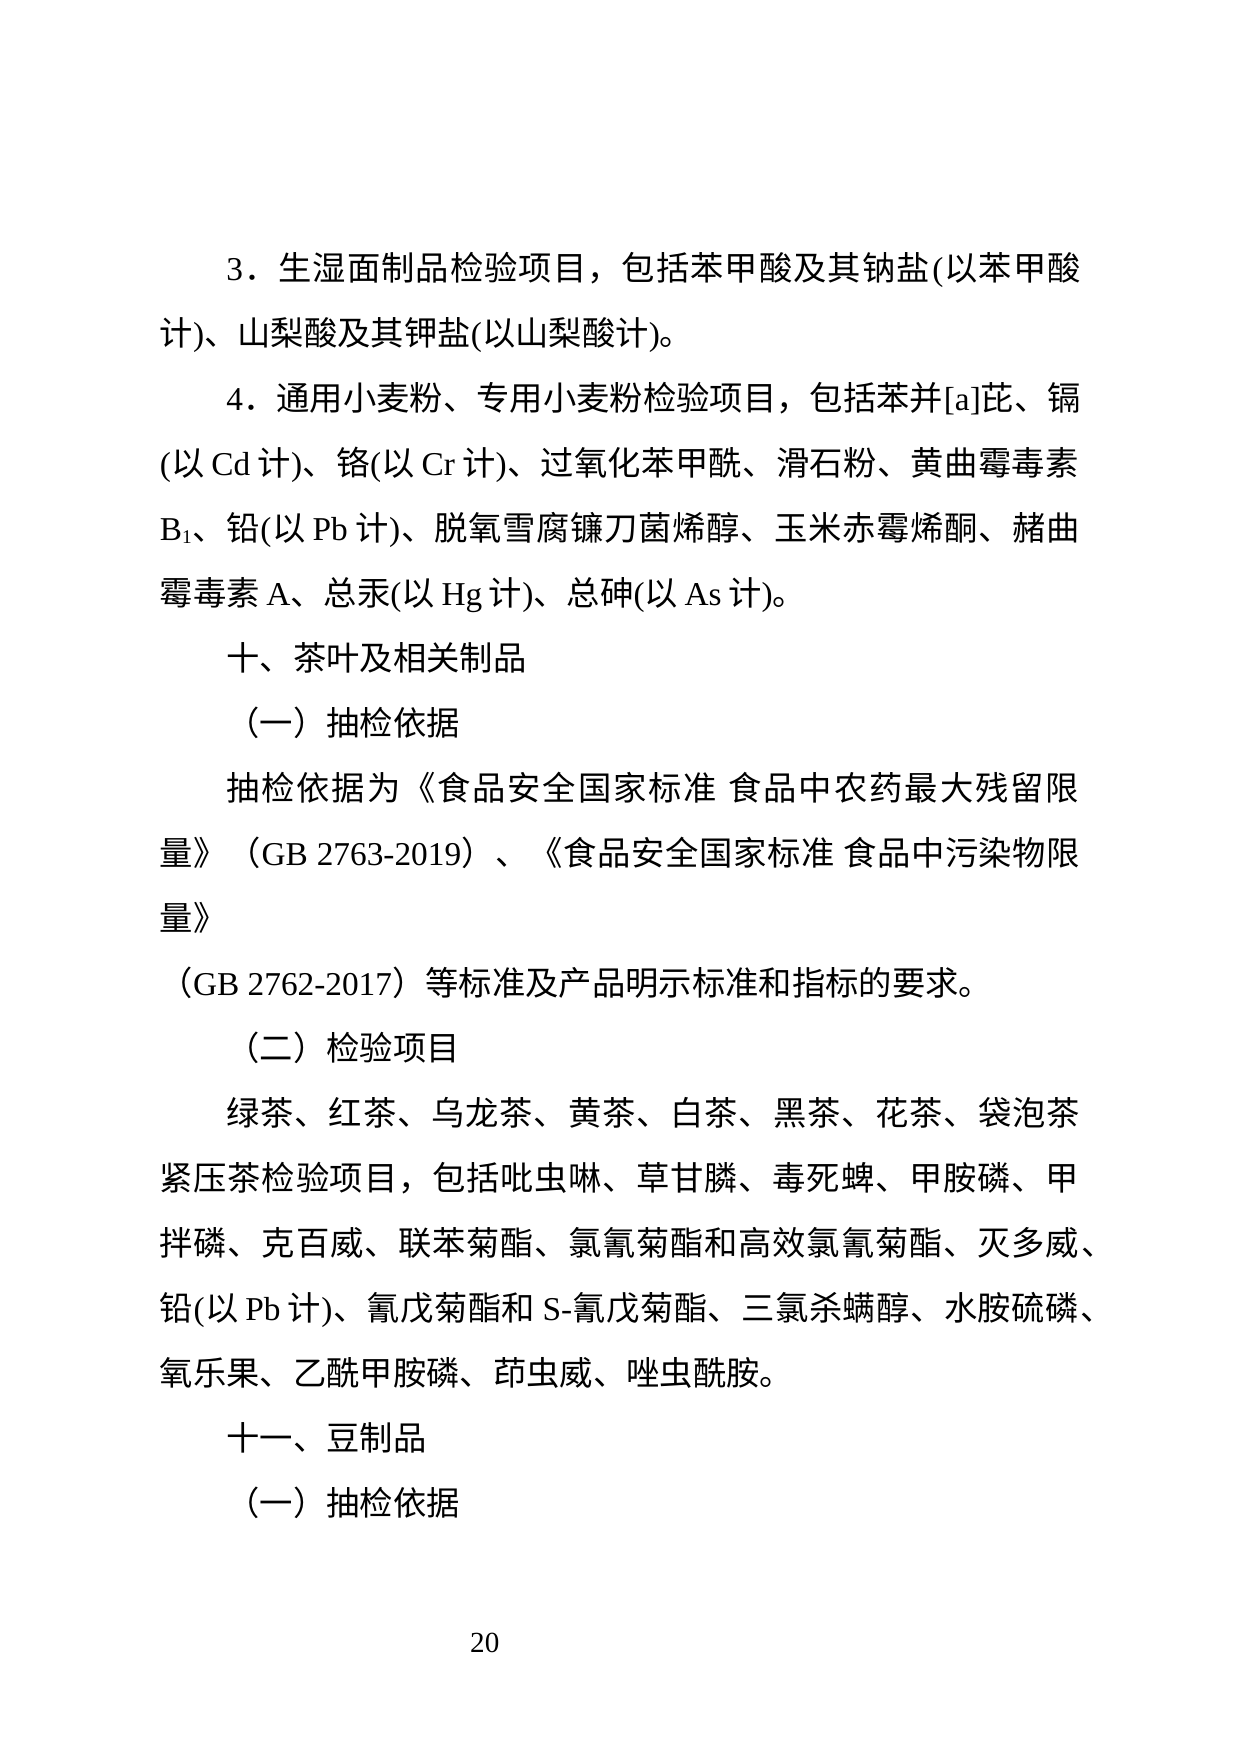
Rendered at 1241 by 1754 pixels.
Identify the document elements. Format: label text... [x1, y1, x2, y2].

text （GB 2762-2017）等标准及产品明示标准和指标的要求。 [159, 948, 1081, 1013]
text （二）检验项目 [159, 1013, 1081, 1078]
text 4．通用小麦粉、专用小麦粉检验项目，包括苯并[a]芘、镉(以Cd计)、铬(以Cr计)、过氧化苯甲酰、滑石粉、黄曲霉毒素B1、铅(以Pb计)、脱氧雪腐镰刀菌烯醇、玉米赤霉烯酮、赭曲霉毒素A、总汞(以Hg计)、总砷(以As计)。 [159, 363, 1081, 623]
text （一）抽检依据 [159, 1468, 1081, 1533]
text 十、茶叶及相关制品 [159, 623, 1081, 688]
text 3．生湿面制品检验项目，包括苯甲酸及其钠盐(以苯甲酸计)、山梨酸及其钾盐(以山梨酸计)。 [159, 233, 1081, 363]
text 抽检依据为《食品安全国家标准 食品中农药最大残留限量》（GB 2763-2019）、《食品安全国家标准 食品中污染物限量》 [159, 753, 1081, 948]
text （一）抽检依据 [159, 688, 1081, 753]
text 绿茶、红茶、乌龙茶、黄茶、白茶、黑茶、花茶、袋泡茶、紧压茶检验项目，包括吡虫啉、草甘膦、毒死蜱、甲胺磷、甲拌磷、克百威、联苯菊酯、氯氰菊酯和高效氯氰菊酯、灭多威、铅(以Pb计)、氰戊菊酯和S-氰戊菊酯、三氯杀螨醇、水胺硫磷、氧乐果、乙酰甲胺磷、茚虫威、唑虫酰胺。 [159, 1078, 1081, 1403]
text 十一、豆制品 [159, 1403, 1081, 1468]
